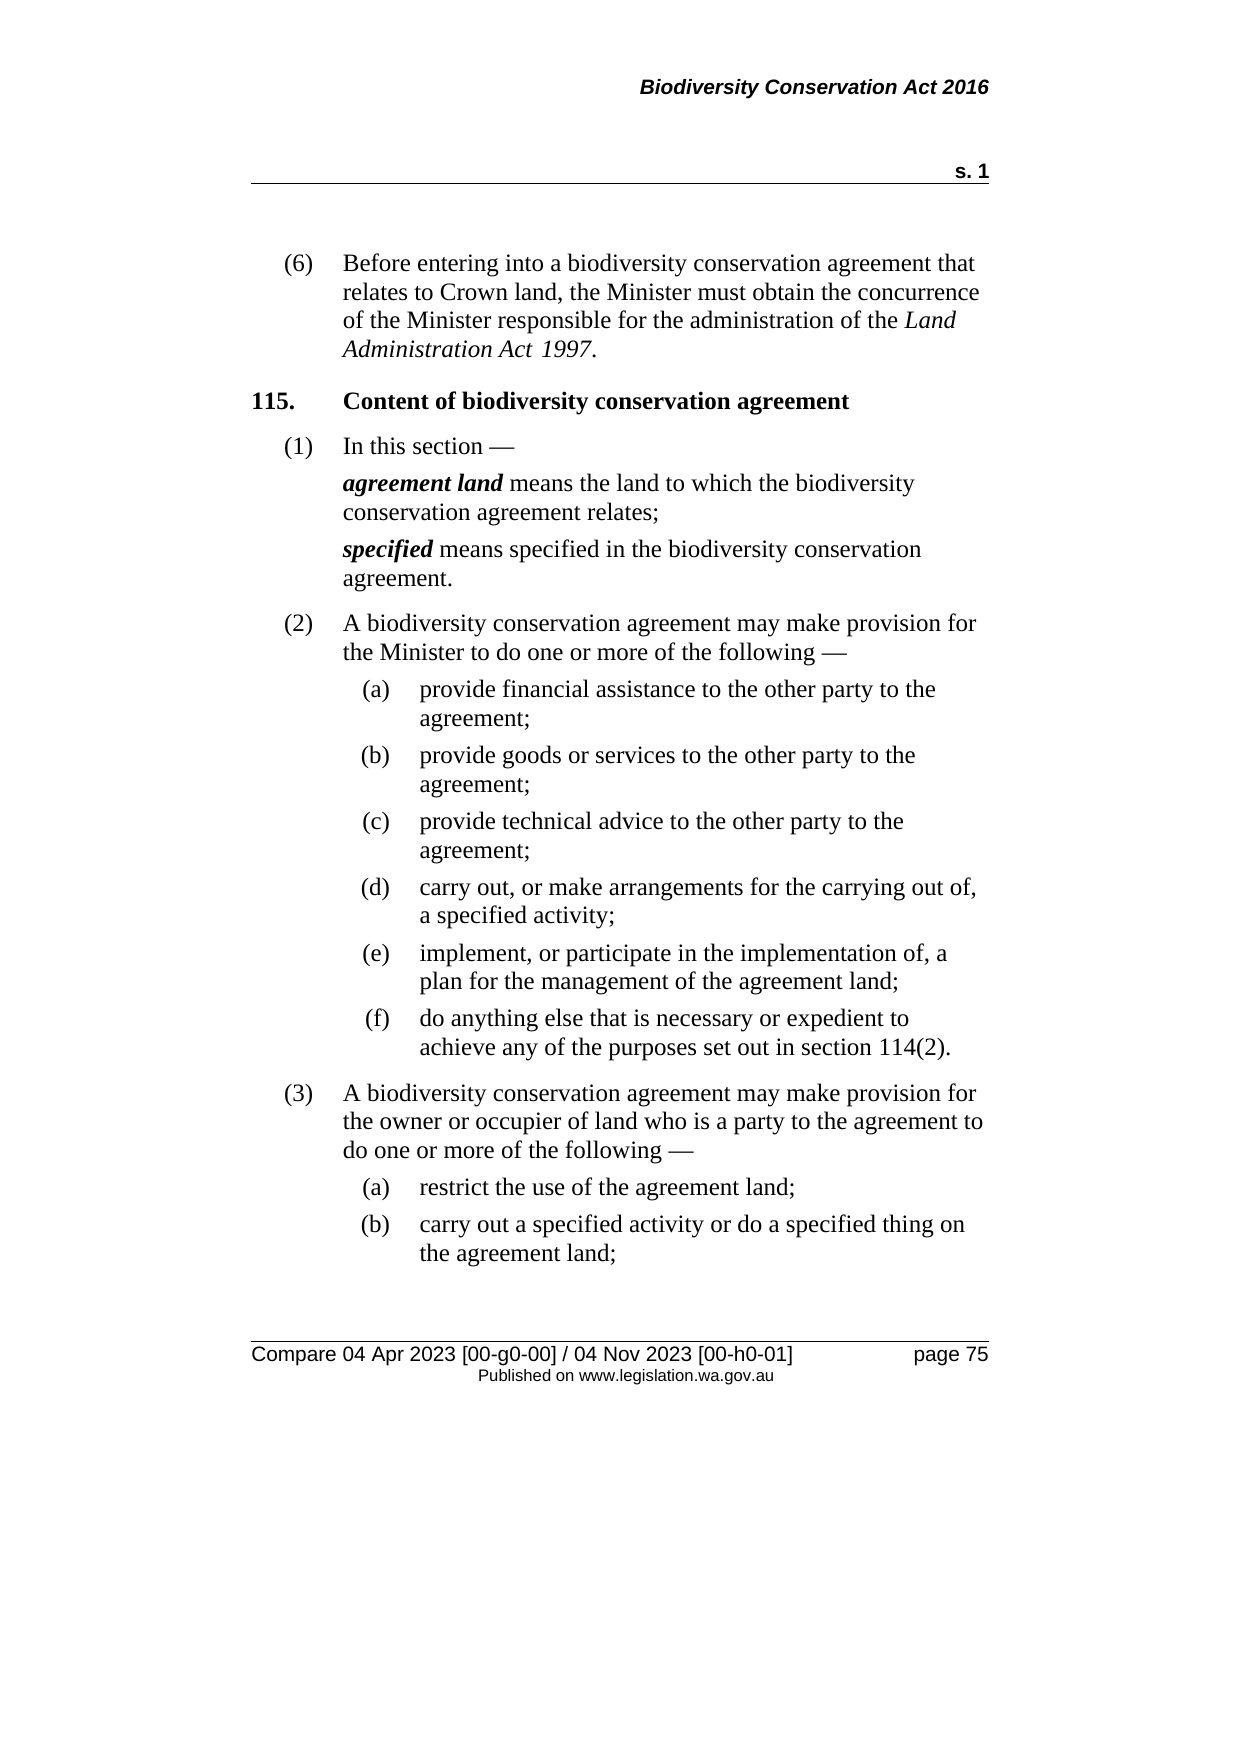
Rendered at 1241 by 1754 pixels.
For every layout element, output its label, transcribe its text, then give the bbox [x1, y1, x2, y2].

text (d) carry out, or make arrangements for the carrying out of, a specified activity; [251, 872, 989, 929]
text (1) In this section — [251, 431, 989, 460]
text (6) Before entering into a biodiversity conservation agreement that relates to Crown land, the Minister must obtain the concurrence of the Minister responsible for the administration of the Land Administration Act 1997. [251, 248, 989, 363]
text (3) A biodiversity conservation agreement may make provision for the owner or occupier of land who is a party to the agreement to do one or more of the following — [251, 1078, 989, 1164]
text (f) do anything else that is necessary or expedient to achieve any of the purposes set out in section 114(2). [251, 1003, 989, 1061]
text (e) implement, or participate in the implementation of, a plan for the management of the agreement land; [251, 938, 989, 995]
text (b) provide goods or services to the other party to the agreement; [251, 740, 989, 798]
text specified means specified in the biodiversity conservation agreement. [251, 534, 989, 592]
text (a) restrict the use of the agreement land; [251, 1172, 989, 1201]
text agreement land means the land to which the biodiversity conservation agreement relates; [251, 468, 989, 526]
text (c) provide technical advice to the other party to the agreement; [251, 806, 989, 863]
text (2) A biodiversity conservation agreement may make provision for the Minister to do one or more of the following — [251, 608, 989, 666]
text (a) provide financial assistance to the other party to the agreement; [251, 674, 989, 732]
subtitle 115. Content of biodiversity conservation agreement [251, 386, 989, 415]
text (b) carry out a specified activity or do a specified thing on the agreement land; [251, 1209, 989, 1267]
